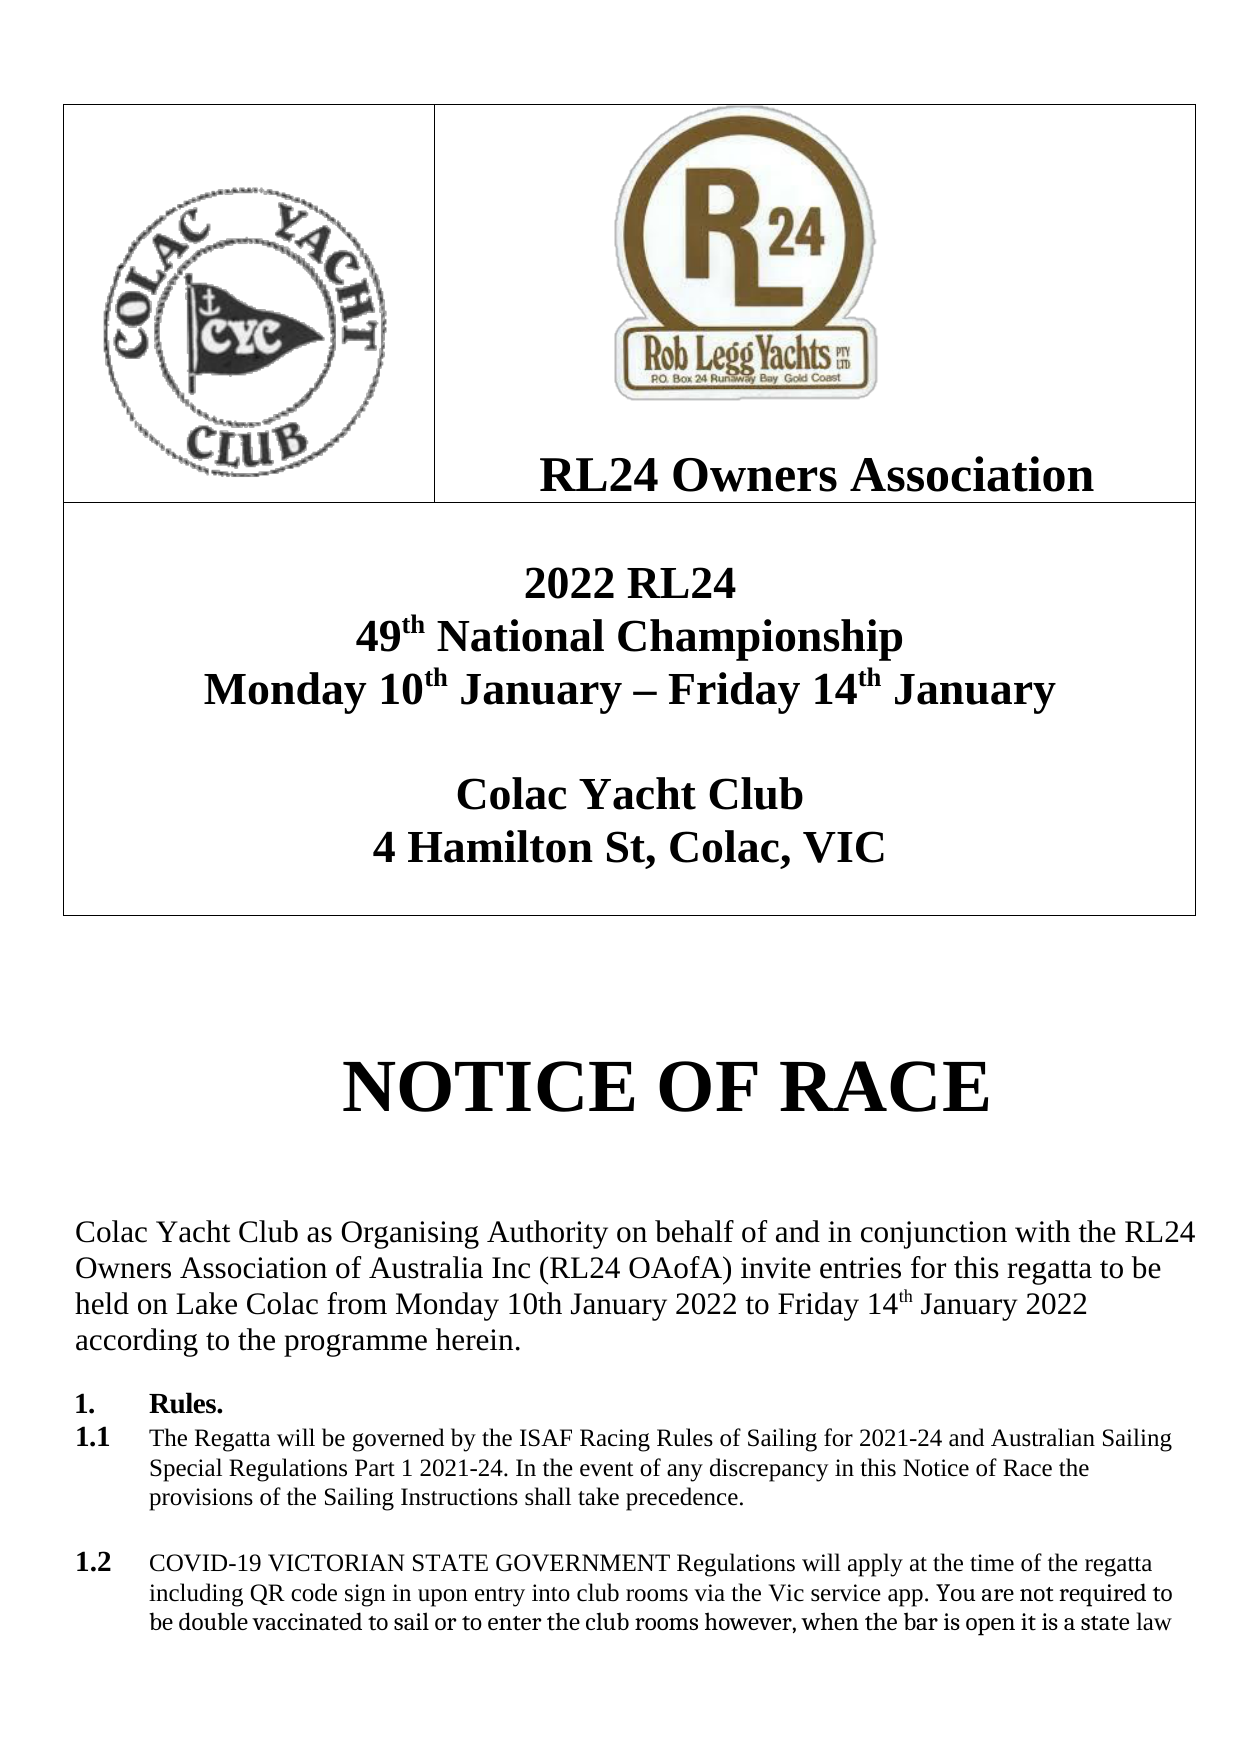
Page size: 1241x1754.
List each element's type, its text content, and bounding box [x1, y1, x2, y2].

list Rules. [74, 1386, 1197, 1419]
text Colac Yacht Club as Organising Authority on behalf of and in conjunction with the RL24 Owners Association of Australia Inc (RL24 OAofA) invite entries for this regatta to be held on Lake Colac from Monday 10th January 2022 to Friday 14th January 2022 according to the programme herein. [75, 1213, 1197, 1357]
table_header [64, 105, 434, 502]
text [75, 1544, 1197, 1637]
table_cell 2022 RL24 49th National Championship Monday 10th January – Friday 14th January Colac Yacht Club 4 Hamilton St, Colac, VIC [64, 503, 1195, 915]
table_cell NOTICE OF RACE [64, 916, 1196, 1156]
table_header RL24 Owners Association [435, 105, 1195, 502]
picture [608, 104, 883, 402]
picture [75, 162, 424, 500]
list 1.1 The Regatta will be governed by the ISAF Racing Rules of Sailing for 2021-24 and Australian Sailing Special Regulations Part 1 2021-24. In the event of any discrepancy in this Notice of Race the provisions of the Sailing Instructions shall take precedence. [75, 1419, 1197, 1511]
